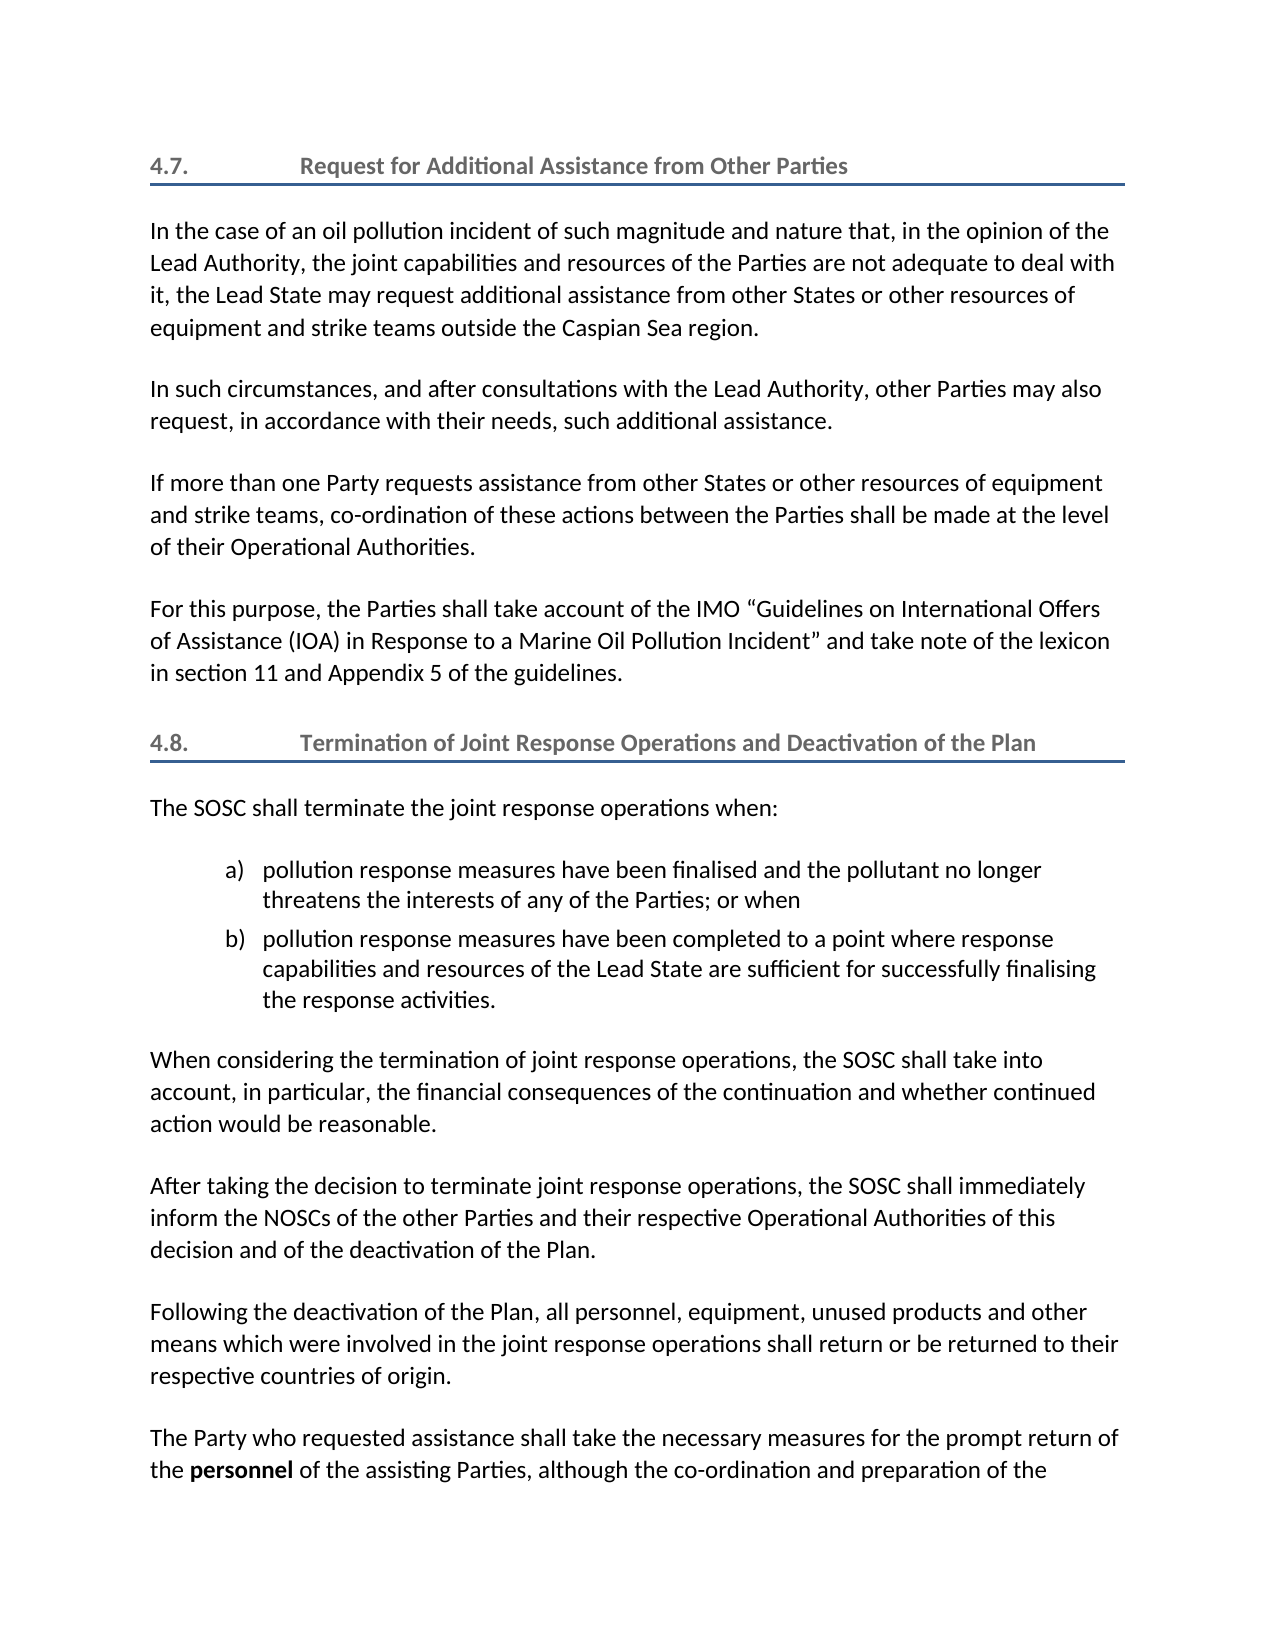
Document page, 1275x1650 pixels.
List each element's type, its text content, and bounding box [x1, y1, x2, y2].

text The SOSC shall terminate the joint response operations when: [150, 792, 1125, 823]
text Following the deactivation of the Plan, all personnel, equipment, unused products and other means which were involved in the joint response operations shall return or be returned to their respective countries of origin. [150, 1296, 1125, 1391]
list pollution response measures have been finalised and the pollutant no longer threatens the interests of any of the Parties; or when [225, 854, 1125, 915]
text When considering the termination of joint response operations, the SOSC shall take into account, in particular, the financial consequences of the continuation and whether continued action would be reasonable. [150, 1044, 1125, 1139]
text In the case of an oil pollution incident of such magnitude and nature that, in the opinion of the Lead Authority, the joint capabilities and resources of the Parties are not adequate to deal with it, the Lead State may request additional assistance from other States or other resources of equipment and strike teams outside the Caspian Sea region. [150, 215, 1125, 342]
list Request for Additional Assistance from Other Parties [150, 150, 1125, 183]
list Termination of Joint Response Operations and Deactivation of the Plan [150, 727, 1125, 760]
text In such circumstances, and after consultations with the Lead Authority, other Parties may also request, in accordance with their needs, such additional assistance. [150, 373, 1125, 436]
text After taking the decision to terminate joint response operations, the SOSC shall immediately inform the NOSCs of the other Parties and their respective Operational Authorities of this decision and of the deactivation of the Plan. [150, 1170, 1125, 1265]
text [150, 1422, 1125, 1485]
text For this purpose, the Parties shall take account of the IMO “Guidelines on International Offers of Assistance (IOA) in Response to a Marine Oil Pollution Incident” and take note of the lexicon in section 11 and Appendix 5 of the guidelines. [150, 593, 1125, 688]
text If more than one Party requests assistance from other States or other resources of equipment and strike teams, co-ordination of these actions between the Parties shall be made at the level of their Operational Authorities. [150, 467, 1125, 562]
list pollution response measures have been completed to a point where response capabilities and resources of the Lead State are sufficient for successfully finalising the response activities. [225, 923, 1125, 1015]
